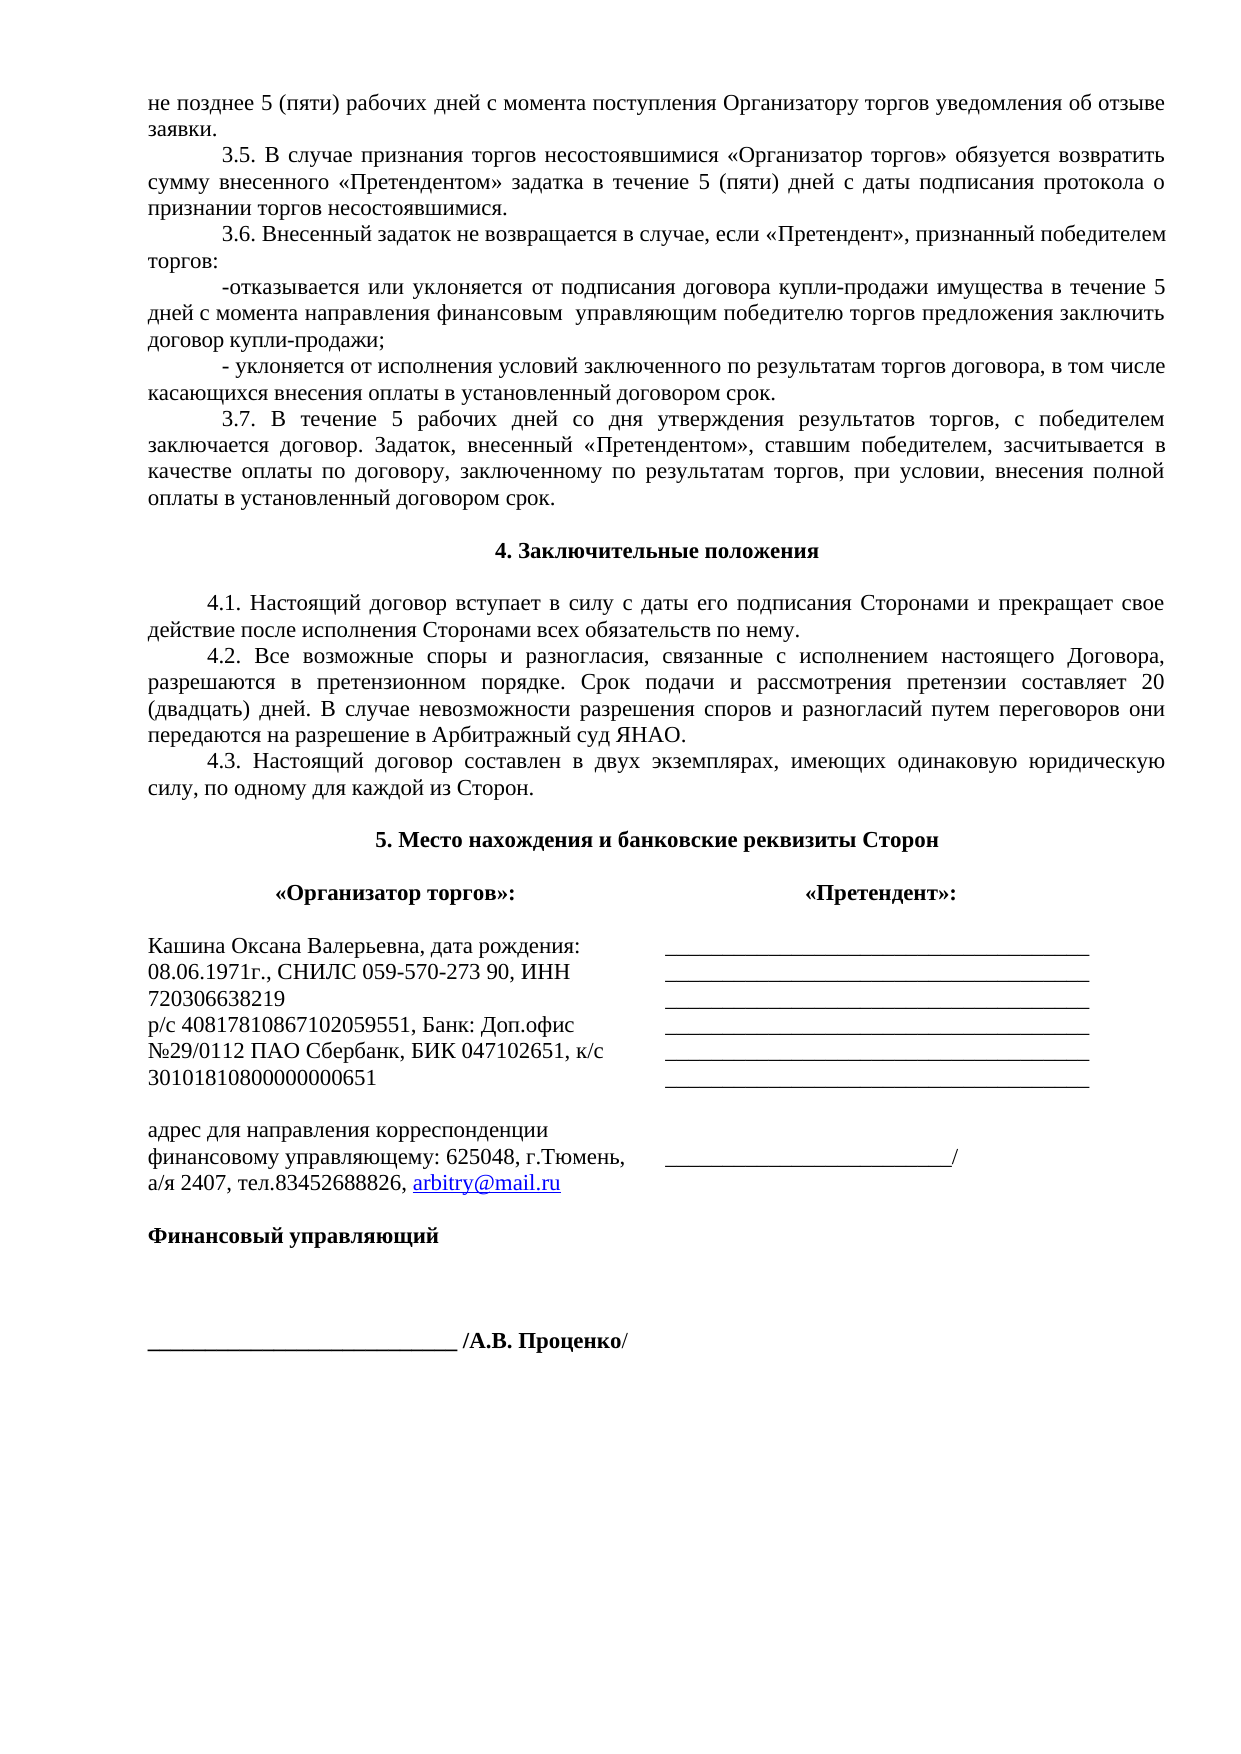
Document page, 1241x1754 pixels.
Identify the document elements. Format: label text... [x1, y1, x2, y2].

text 3.6. Внесенный задаток не возвращается в случае, если «Претендент», признанный победителем торгов: [148, 220, 1167, 273]
text 4. Заключительные положения [148, 537, 1167, 563]
text 4.3. Настоящий договор составлен в двух экземплярах, имеющих одинаковую юридическую силу, по одному для каждой из Сторон. [148, 747, 1167, 800]
text 4.2. Все возможные споры и разногласия, связанные с исполнением настоящего Договора, разрешаются в претензионном порядке. Срок подачи и рассмотрения претензии составляет 20 (двадцать) дней. В случае невозможности разрешения споров и разногласий путем переговоров они передаются на разрешение в Арбитражный суд ЯНАО. [148, 642, 1167, 747]
text 5. Место нахождения и банковские реквизиты Сторон [148, 827, 1167, 853]
text - уклоняется от исполнения условий заключенного по результатам торгов договора, в том числе касающихся внесения оплаты в установленный договором срок. [148, 352, 1167, 405]
table_header «Организатор торгов»: Кашина Оксана Валерьевна, дата рождения: 08.06.1971г., СНИЛС 059-570-273 90, ИНН 720306638219 р/с 40817810867102059551, Банк: Доп.офис №29/0112 ПАО Сбербанк, БИК 047102651, к/с 30101810800000000651 адрес для направления корреспонденции финансовому управляющему: 625048, г.Тюмень, а/я 2407, тел.83452688826, arbitry@mail.ru Финансовый управляющий ___________________________ /А.В. Проценко/ [110, 879, 654, 1422]
text 3.7. В течение 5 рабочих дней со дня утверждения результатов торгов, с победителем заключается договор. Задаток, внесенный «Претендентом», ставшим победителем, засчитывается в качестве оплаты по договору, заключенному по результатам торгов, при условии, внесения полной оплаты в установленный договором срок. [148, 405, 1167, 510]
text 3.5. В случае признания торгов несостоявшимися «Организатор торгов» обязуется возвратить сумму внесенного «Претендентом» задатка в течение 5 (пяти) дней с даты подписания протокола о признании торгов несостоявшимися. [148, 141, 1167, 220]
text -отказывается или уклоняется от подписания договора купли-продажи имущества в течение 5 дней с момента направления финансовым управляющим победителю торгов предложения заключить договор купли-продажи; [148, 273, 1167, 352]
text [148, 89, 1167, 141]
table_header «Претендент»: ______________________________________________________________________________________________________________________________________________________________________________________________________________________________ «Покупа___ _________________________/ [654, 879, 1160, 1422]
text 4.1. Настоящий договор вступает в силу с даты его подписания Сторонами и прекращает свое действие после исполнения Сторонами всех обязательств по нему. [148, 589, 1167, 642]
